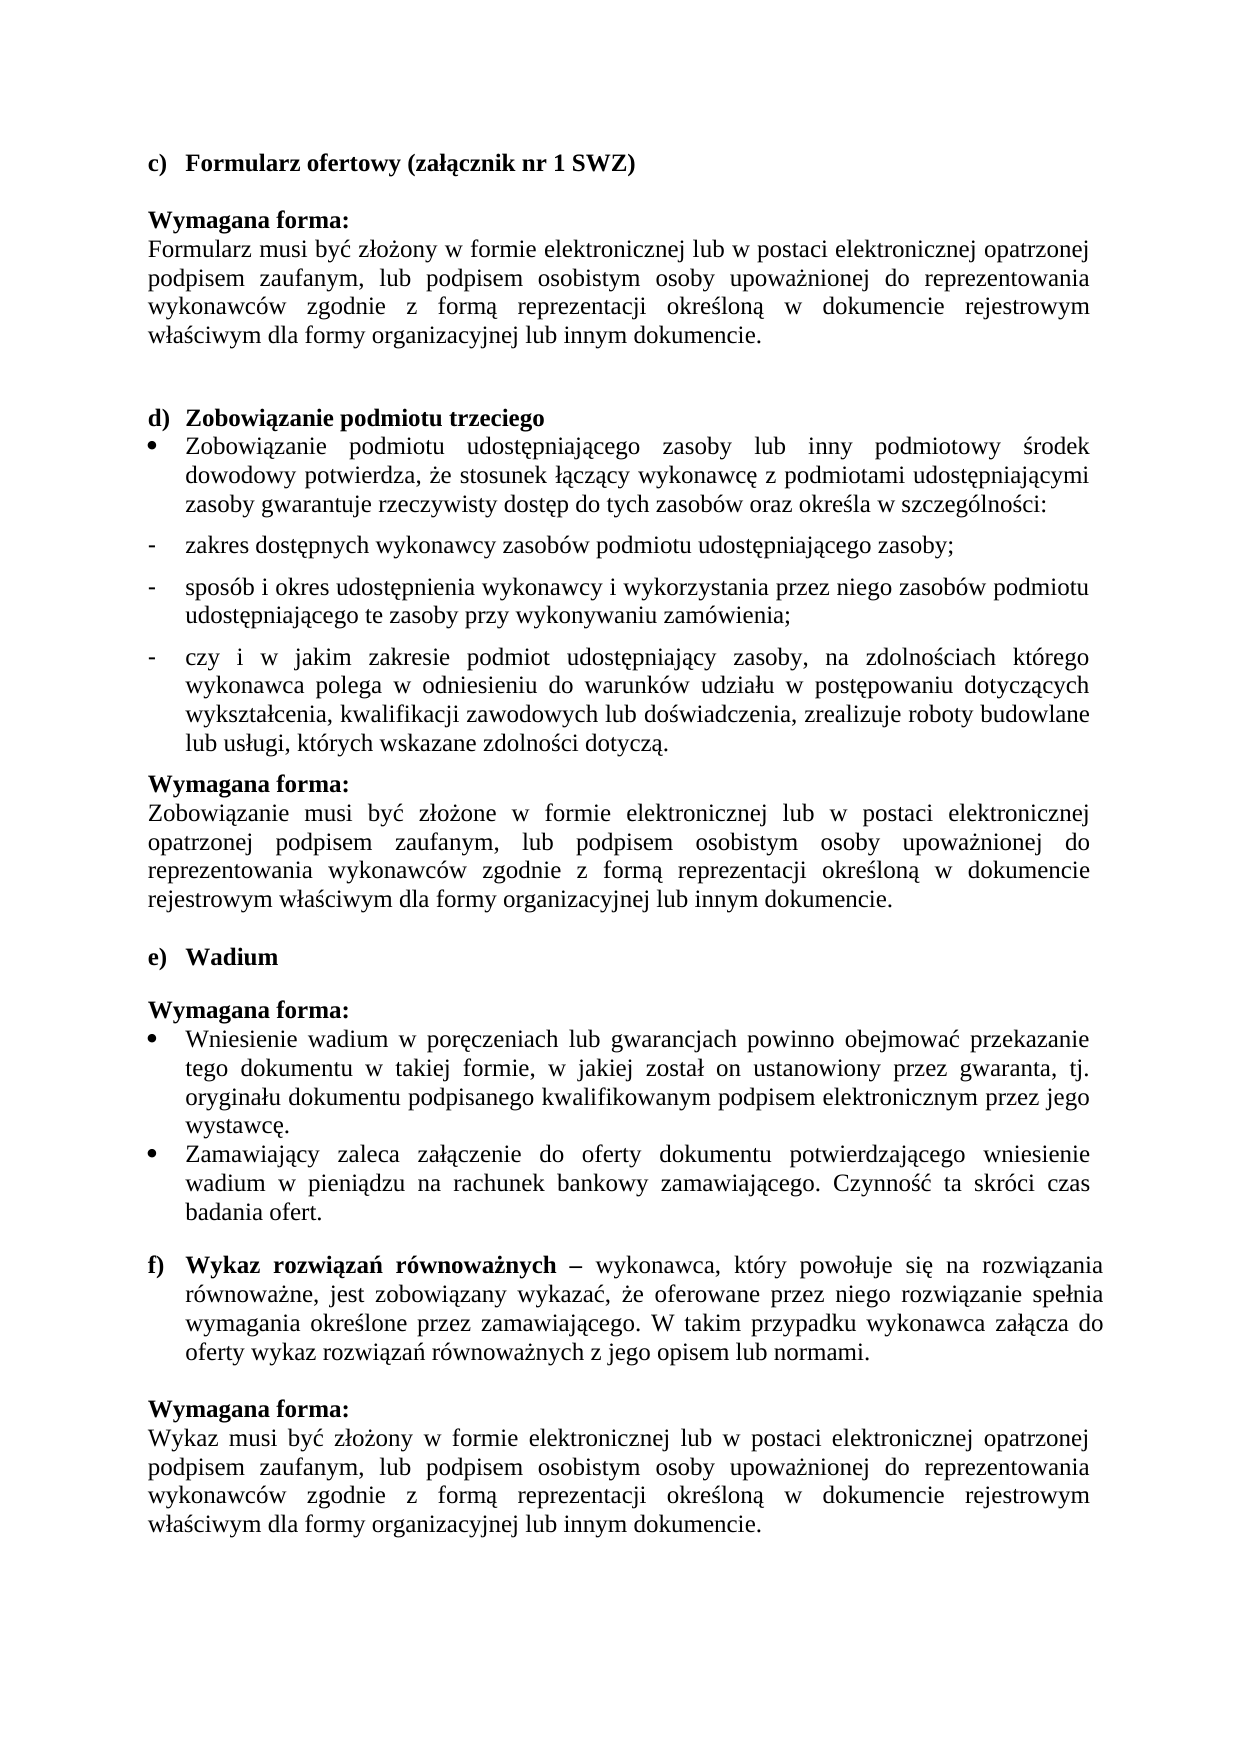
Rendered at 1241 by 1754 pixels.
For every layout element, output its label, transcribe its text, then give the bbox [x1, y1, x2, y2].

list Wykaz rozwiązań równoważnych – wykonawca, który powołuje się na rozwiązania równoważne, jest zobowiązany wykazać, że oferowane przez niego rozwiązanie spełnia wymagania określone przez zamawiającego. W takim przypadku wykonawca załącza do oferty wykaz rozwiązań równoważnych z jego opisem lub normami. [148, 1250, 1104, 1365]
text Wymagana forma: [148, 769, 1091, 798]
text Formularz musi być złożony w formie elektronicznej lub w postaci elektronicznej opatrzonej podpisem zaufanym, lub podpisem osobistym osoby upoważnionej do reprezentowania wykonawców zgodnie z formą reprezentacji określoną w dokumencie rejestrowym właściwym dla formy organizacyjnej lub innym dokumencie. [148, 234, 1091, 349]
list Zamawiający zaleca załączenie do oferty dokumentu potwierdzającego wniesienie wadium w pieniądzu na rachunek bankowy zamawiającego. Czynność ta skróci czas badania ofert. [148, 1139, 1091, 1225]
list sposób i okres udostępnienia wykonawcy i wykorzystania przez niego zasobów podmiotu udostępniającego te zasoby przy wykonywaniu zamówienia; [148, 571, 1091, 629]
text Wymagana forma: [148, 205, 1091, 234]
text Zobowiązanie musi być złożone w formie elektronicznej lub w postaci elektronicznej opatrzonej podpisem zaufanym, lub podpisem osobistym osoby upoważnionej do reprezentowania wykonawców zgodnie z formą reprezentacji określoną w dokumencie rejestrowym właściwym dla formy organizacyjnej lub innym dokumencie. [148, 798, 1091, 913]
list czy i w jakim zakresie podmiot udostępniający zasoby, na zdolnościach którego wykonawca polega w odniesieniu do warunków udziału w postępowaniu dotyczących wykształcenia, kwalifikacji zawodowych lub doświadczenia, zrealizuje roboty budowlane lub usługi, których wskazane zdolności dotyczą. [148, 642, 1091, 757]
list Wadium [148, 942, 1091, 970]
list Zobowiązanie podmiotu trzeciego [148, 403, 1104, 431]
list Zobowiązanie podmiotu udostępniającego zasoby lub inny podmiotowy środek dowodowy potwierdza, że stosunek łączący wykonawcę z podmiotami udostępniającymi zasoby gwarantuje rzeczywisty dostęp do tych zasobów oraz określa w szczególności: [148, 431, 1091, 518]
text Wykaz musi być złożony w formie elektronicznej lub w postaci elektronicznej opatrzonej podpisem zaufanym, lub podpisem osobistym osoby upoważnionej do reprezentowania wykonawców zgodnie z formą reprezentacji określoną w dokumencie rejestrowym właściwym dla formy organizacyjnej lub innym dokumencie. [148, 1423, 1091, 1538]
list zakres dostępnych wykonawcy zasobów podmiotu udostępniającego zasoby; [148, 530, 1091, 559]
text Wymagana forma: [148, 1394, 1091, 1423]
list Wniesienie wadium w poręczeniach lub gwarancjach powinno obejmować przekazanie tego dokumentu w takiej formie, w jakiej został on ustanowiony przez gwaranta, tj. oryginału dokumentu podpisanego kwalifikowanym podpisem elektronicznym przez jego wystawcę. [148, 1024, 1091, 1139]
list Formularz ofertowy (załącznik nr 1 SWZ) [148, 148, 1104, 176]
text Wymagana forma: [148, 995, 1091, 1024]
